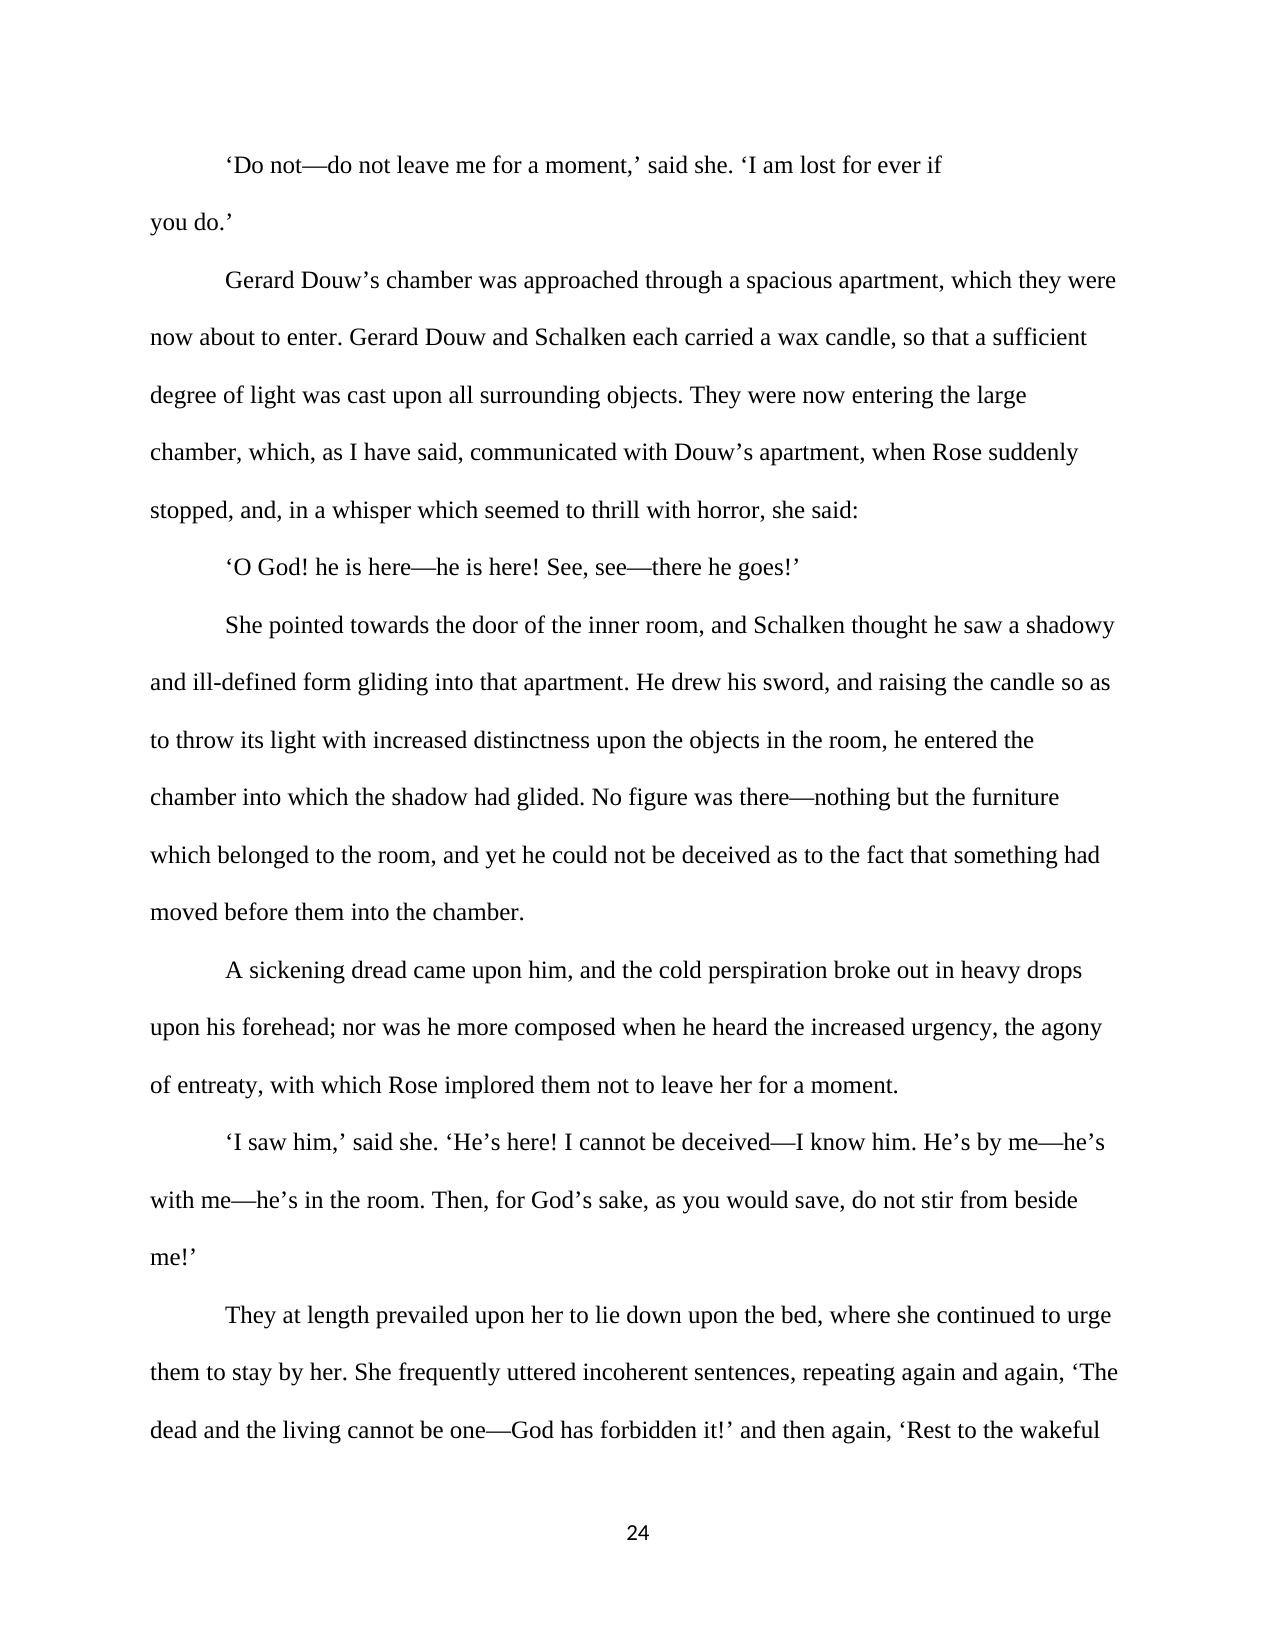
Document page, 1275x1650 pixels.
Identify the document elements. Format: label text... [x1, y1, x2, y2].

text Gerard Douw’s chamber was approached through a spacious apartment, which they were now about to enter. Gerard Douw and Schalken each carried a wax candle, so that a sufficient degree of light was cast upon all surrounding objects. They were now entering the large chamber, which, as I have said, communicated with Douw’s apartment, when Rose suddenly stopped, and, in a whisper which seemed to thrill with horror, she said: [150, 265, 1125, 524]
text you do.’ [150, 207, 1125, 236]
text She pointed towards the door of the inner room, and Schalken thought he saw a shadowy and ill-defined form gliding into that apartment. He drew his sword, and raising the candle so as to throw its light with increased distinctness upon the objects in the room, he entered the chamber into which the shadow had glided. No figure was there—nothing but the furniture which belonged to the room, and yet he could not be deceived as to the fact that something had moved before them into the chamber. [150, 610, 1125, 926]
text A sickening dread came upon him, and the cold perspiration broke out in heavy drops upon his forehead; nor was he more composed when he heard the increased urgency, the agony of entreaty, with which Rose implored them not to leave her for a moment. [150, 955, 1125, 1099]
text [150, 1300, 1125, 1444]
text ‘Do not—do not leave me for a moment,’ said she. ‘I am lost for ever if [150, 150, 1125, 179]
text ‘O God! he is here—he is here! See, see—there he goes!’ [150, 552, 1125, 581]
text ‘I saw him,’ said she. ‘He’s here! I cannot be deceived—I know him. He’s by me—he’s with me—he’s in the room. Then, for God’s sake, as you would save, do not stir from beside me!’ [150, 1127, 1125, 1271]
